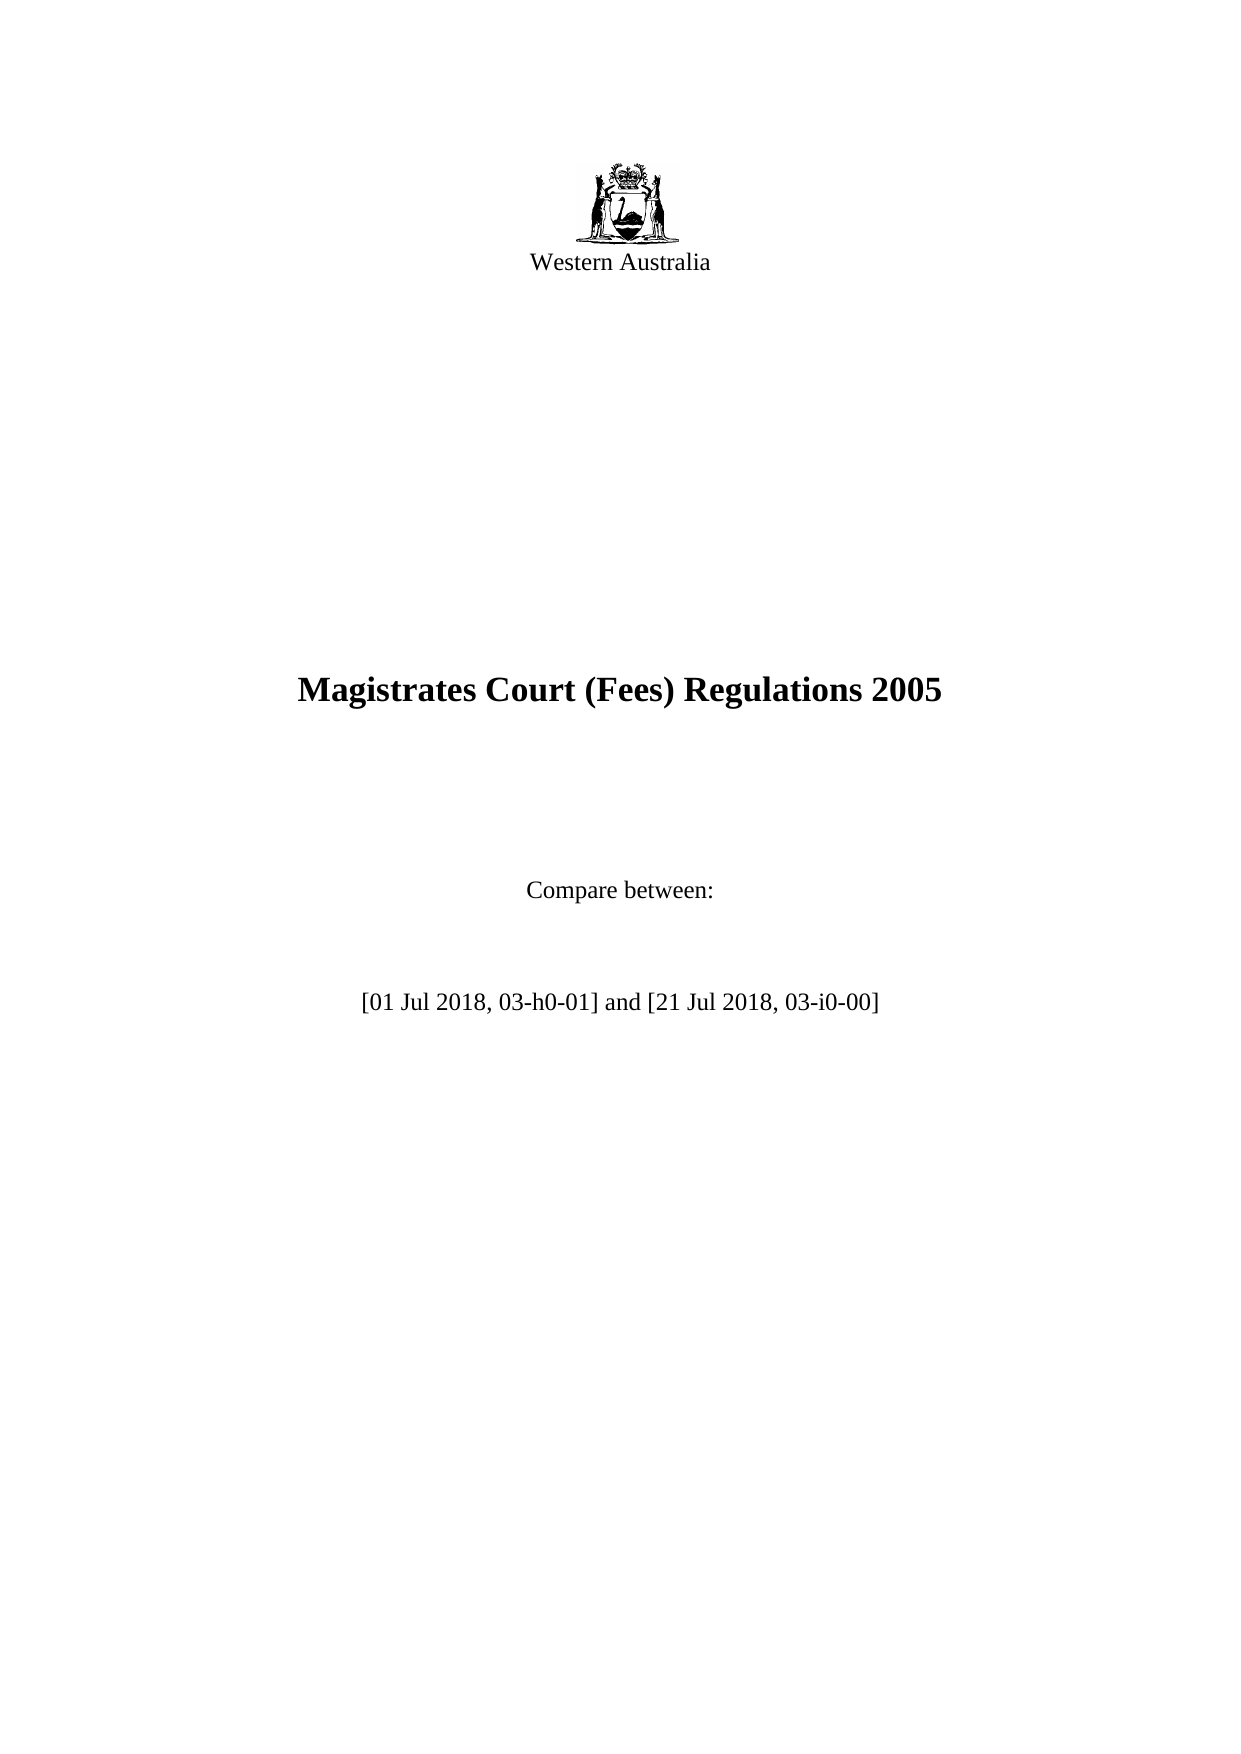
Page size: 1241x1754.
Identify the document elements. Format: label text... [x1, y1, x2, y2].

text [01 Jul 2018, 03-h0-01] and [21 Jul 2018, 03-i0-00] [251, 987, 990, 1016]
text Magistrates Court (Fees) Regulations 2005 [251, 668, 990, 709]
text Western Australia [251, 247, 990, 276]
text Compare between: [251, 875, 990, 904]
picture [575, 162, 679, 246]
